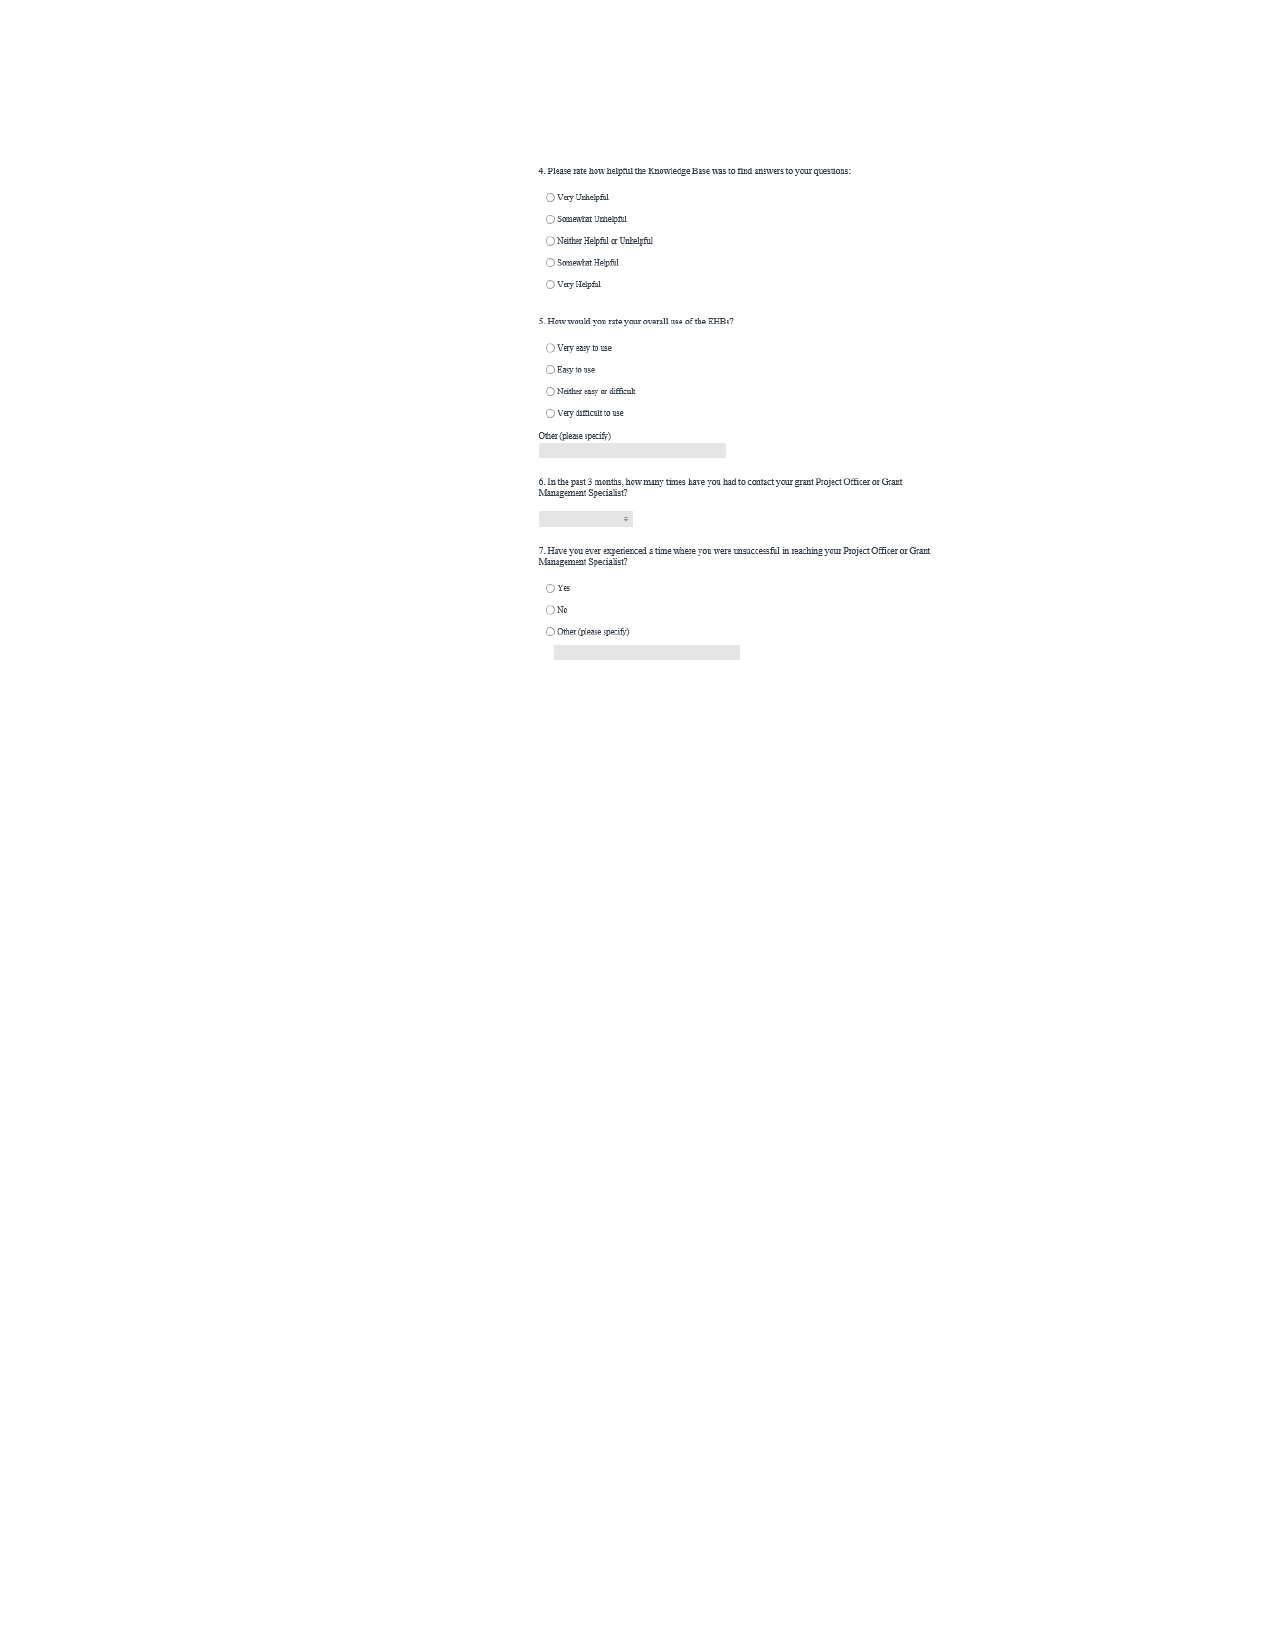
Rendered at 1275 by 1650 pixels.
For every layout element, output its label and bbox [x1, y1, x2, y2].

picture [150, 150, 1125, 673]
